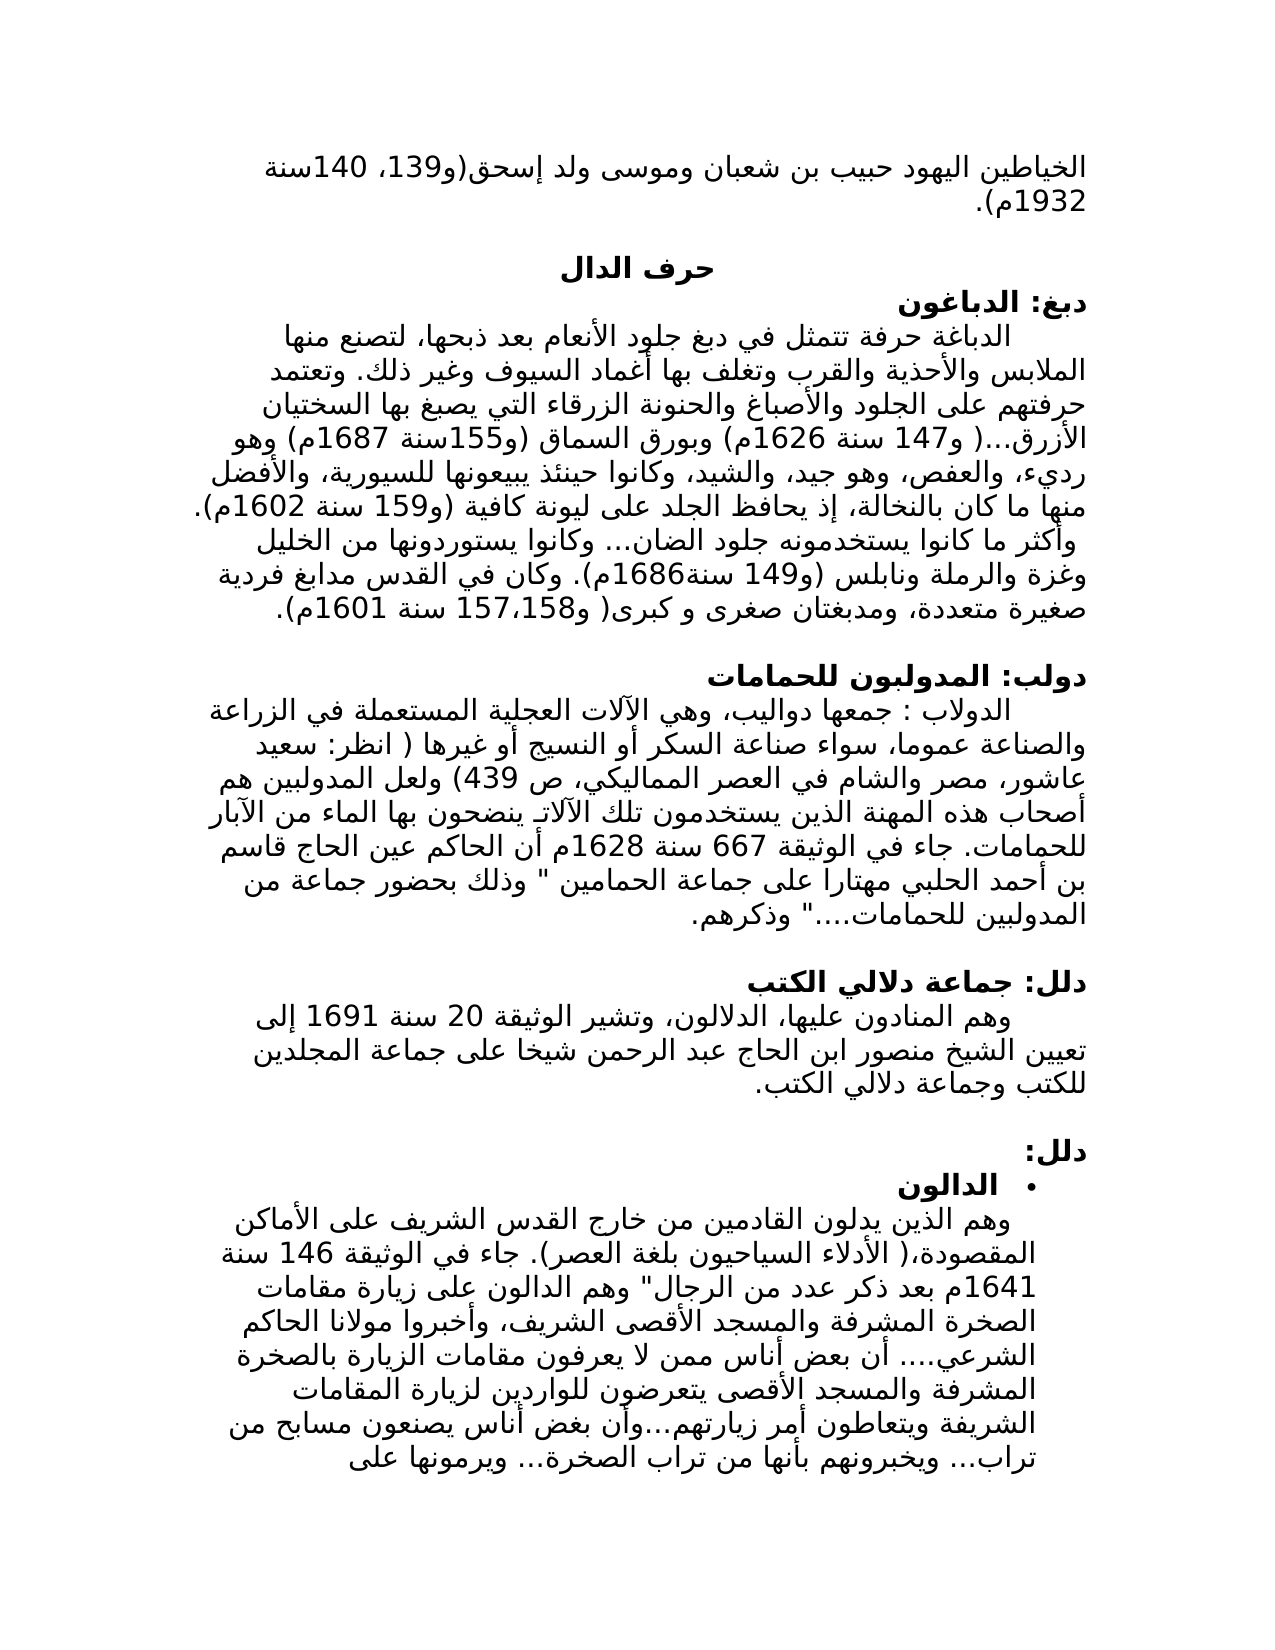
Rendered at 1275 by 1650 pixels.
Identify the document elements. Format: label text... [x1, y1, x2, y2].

text الدباغة حرفة تتمثل في دبغ جلود الأنعام بعد ذبحها، لتصنع منها الملابس والأحذية والقرب وتغلف بها أغماد السيوف وغير ذلك. وتعتمد حرفتهم على الجلود والأصباغ والحنونة الزرقاء التي يصبغ بها السختيان الأزرق...( و147 سنة 1626م) وبورق السماق (و155سنة 1687م) وهو رديء، والعفص، وهو جيد، والشيد، وكانوا حينئذ يبيعونها للسيورية، والأفضل منها ما كان بالنخالة، إذ يحافظ الجلد على ليونة كافية (و159 سنة 1602م). [187, 320, 1087, 523]
text  الدالون [187, 1169, 1037, 1203]
text حرف الدال [187, 252, 1087, 286]
text وأكثر ما كانوا يستخدمونه جلود الضان... وكانوا يستوردونها من الخليل وغزة والرملة ونابلس (و149 سنة1686م). وكان في القدس مدابغ فردية صغيرة متعددة، ومدبغتان صغرى و كبرى( و157،158 سنة 1601م). [187, 523, 1087, 625]
text دلل: جماعة دلالي الكتب [187, 965, 1087, 999]
text وهم المنادون عليها، الدلالون، وتشير الوثيقة 20 سنة 1691 إلى تعيين الشيخ منصور ابن الحاج عبد الرحمن شيخا على جماعة المجلدين للكتب وجماعة دلالي الكتب. [187, 999, 1087, 1101]
text الدولاب : جمعها دواليب، وهي الآلات العجلية المستعملة في الزراعة والصناعة عموما، سواء صناعة السكر أو النسيج أو غيرها ( انظر: سعيد عاشور، مصر والشام في العصر المماليكي، ص 439) ولعل المدولبين هم أصحاب هذه المهنة الذين يستخدمون تلك الآلاتـ ينضحون بها الماء من الآبار للحمامات. جاء في الوثيقة 667 سنة 1628م أن الحاكم عين الحاج قاسم بن أحمد الحلبي مهتارا على جماعة الحمامين " وذلك بحضور جماعة من المدولبين للحمامات...." وذكرهم. [187, 693, 1087, 931]
text دلل: [187, 1135, 1087, 1169]
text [187, 150, 1087, 218]
text دبغ: الدباغون [187, 286, 1087, 320]
text دولب: المدولبون للحمامات [187, 659, 1087, 693]
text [187, 1203, 1037, 1474]
